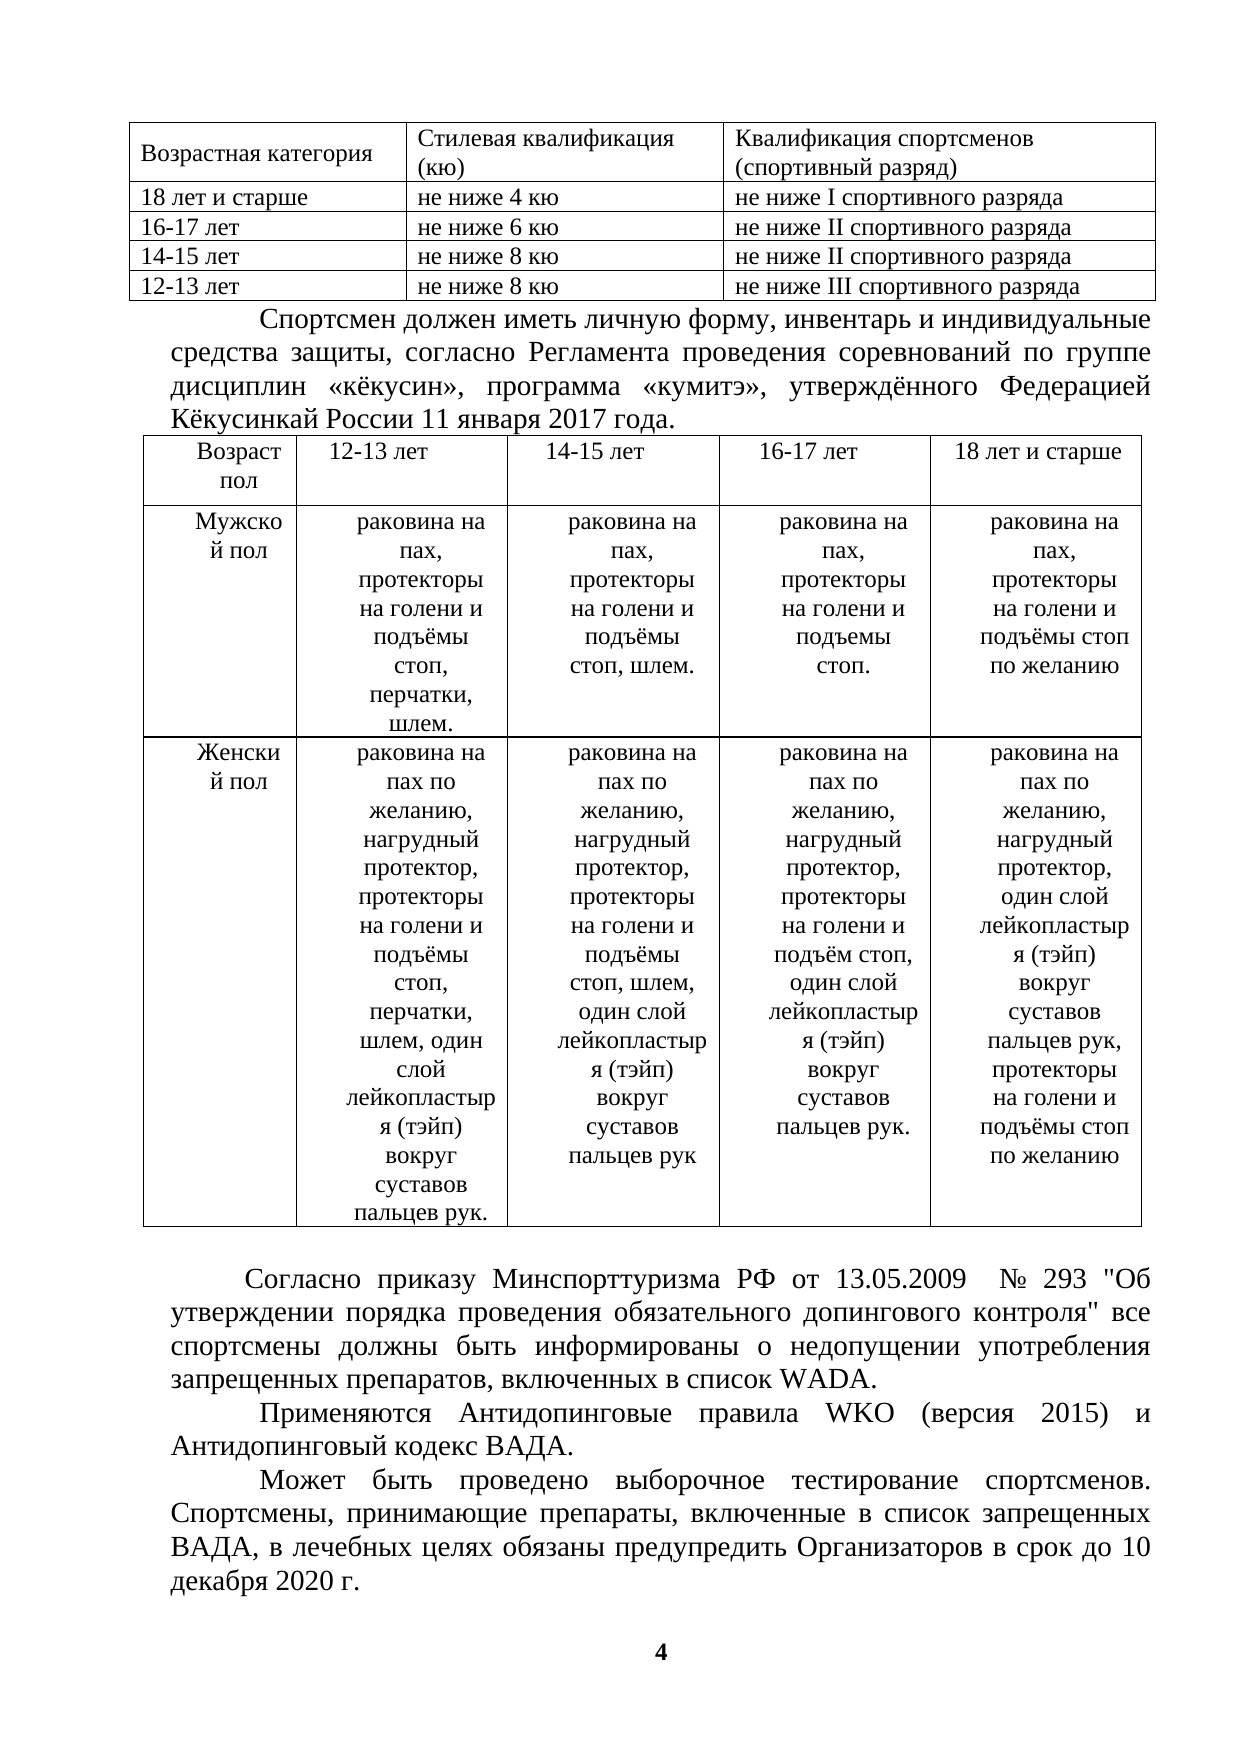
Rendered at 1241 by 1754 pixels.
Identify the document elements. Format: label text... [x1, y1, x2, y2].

table_cell раковина на пах, протекторы на голени и подъёмы стоп по желанию [931, 506, 1141, 736]
table_cell не ниже III спортивного разряда [724, 271, 1155, 300]
table_cell 16-17 лет [130, 212, 406, 240]
table_header Квалификация спортсменов (спортивный разряд) [724, 123, 1155, 181]
table_header 16-17 лет [720, 436, 930, 505]
table_cell не ниже II спортивного разряда [724, 212, 1155, 240]
table_cell не ниже 8 кю [407, 241, 723, 270]
table_cell не ниже II спортивного разряда [724, 241, 1155, 270]
table_header 18 лет и старше [931, 436, 1141, 505]
table_header Стилевая квалификация (кю) [407, 123, 723, 181]
table_cell 18 лет и старше [130, 182, 406, 211]
table_cell раковина на пах, протекторы на голени и подъемы стоп. [720, 506, 930, 736]
table_header Возрастная категория [130, 123, 406, 181]
table_header 12-13 лет [297, 436, 507, 505]
table_cell раковина на пах по желанию, нагрудный протектор, один слой лейкопластыря (тэйп) вокруг суставов пальцев рук, протекторы на голени и подъёмы стоп по желанию [931, 738, 1141, 1226]
table_cell 14-15 лет [130, 241, 406, 270]
table_cell раковина на пах, протекторы на голени и подъёмы стоп, шлем. [508, 506, 719, 736]
table_header 14-15 лет [508, 436, 719, 505]
table_cell не ниже 6 кю [407, 212, 723, 240]
table_header Возраст пол [144, 436, 296, 505]
table_cell раковина на пах, протекторы на голени и подъёмы стоп, перчатки, шлем. [297, 506, 507, 736]
table_cell Женский пол [144, 738, 296, 1226]
table_cell не ниже 8 кю [407, 271, 723, 300]
table_cell Мужской пол [144, 506, 296, 736]
table_cell 12-13 лет [130, 271, 406, 300]
text Согласно приказу Минспорттуризма РФ от 13.05.2009 № 293 "Об утверждении порядка проведения обязательного допингового контроля" все спортсмены должны быть информированы о недопущении употребления запрещенных препаратов, включенных в список WADA. [170, 1261, 1152, 1395]
text Спортсмен должен иметь личную форму, инвентарь и индивидуальные средства защиты, согласно Регламента проведения соревнований по группе дисциплин «кёкусин», программа «кумитэ», утверждённого Федерацией Кёкусинкай России 11 января 2017 года. [170, 301, 1152, 435]
text Может быть проведено выборочное тестирование спортсменов. Спортсмены, принимающие препараты, включенные в список запрещенных ВАДА, в лечебных целях обязаны предупредить Организаторов в срок до 10 декабря 2020 г. [170, 1462, 1152, 1596]
table_cell раковина на пах по желанию, нагрудный протектор, протекторы на голени и подъём стоп, один слой лейкопластыря (тэйп) вокруг суставов пальцев рук. [720, 738, 930, 1226]
table_cell не ниже I спортивного разряда [724, 182, 1155, 211]
table_cell не ниже 4 кю [407, 182, 723, 211]
table_cell раковина на пах по желанию, нагрудный протектор, протекторы на голени и подъёмы стоп, перчатки, шлем, один слой лейкопластыря (тэйп) вокруг суставов пальцев рук. [297, 738, 507, 1226]
text Применяются Антидопинговые правила WKO (версия 2015) и Антидопинговый кодекс ВАДА. [170, 1395, 1152, 1462]
table_cell раковина на пах по желанию, нагрудный протектор, протекторы на голени и подъёмы стоп, шлем, один слой лейкопластыря (тэйп) вокруг суставов пальцев рук [508, 738, 719, 1226]
